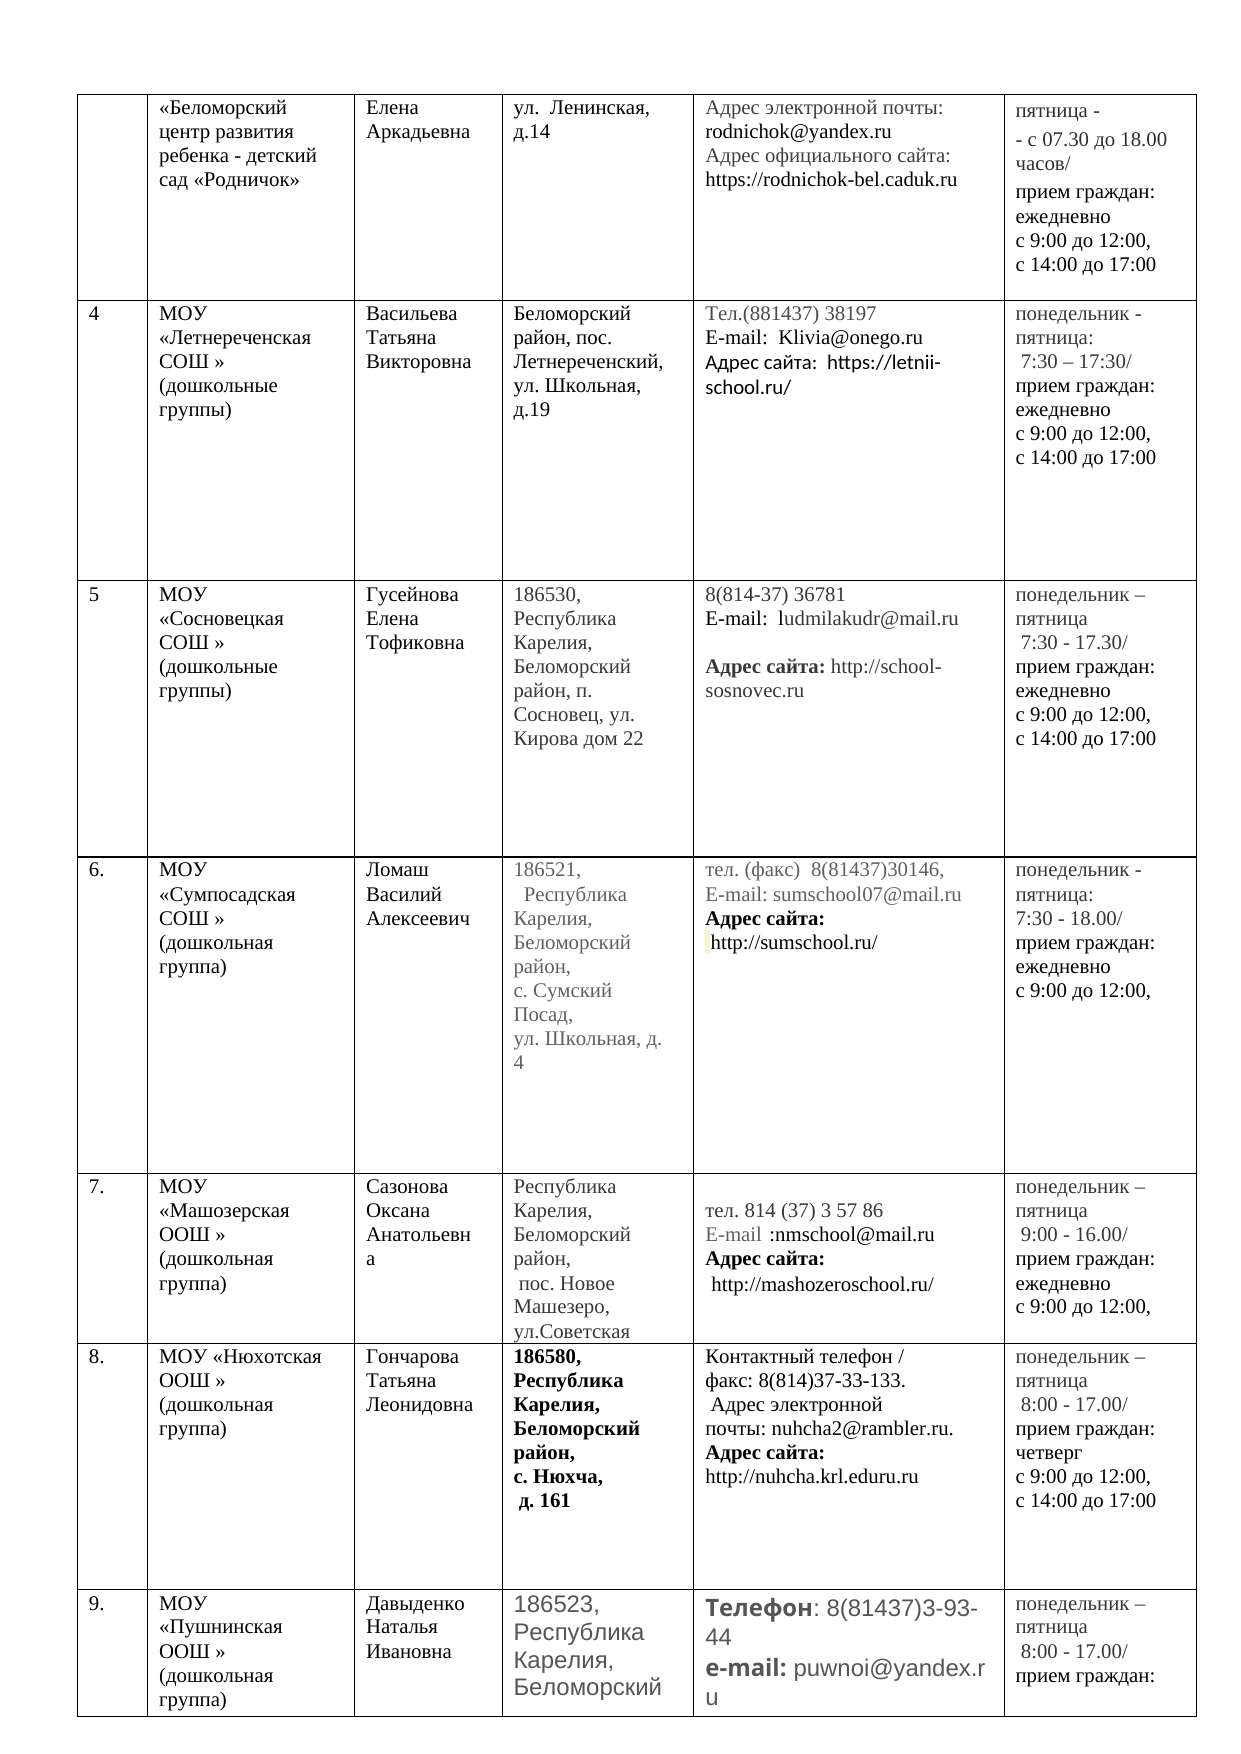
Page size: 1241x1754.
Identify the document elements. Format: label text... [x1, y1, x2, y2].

table_cell понедельник - пятница: 7:30 - 18.00/ прием граждан: ежедневно с 9:00 до 12:00, [1005, 858, 1196, 1173]
table_cell 5. [78, 95, 147, 300]
table_cell Тел.(881437) 38197 E-mail: Klivia@onego.ru Адрес сайта: https://letnii-school.ru/ [694, 301, 1004, 580]
table_cell МОУ «Сосновецкая СОШ » (дошкольные группы) [148, 581, 354, 856]
table_cell Беломорский район, пос. Летнереченский, ул. Школьная, д.19 [503, 301, 693, 580]
table_cell Васильева Татьяна Викторовна [355, 301, 502, 580]
table_cell 9. [78, 1590, 147, 1716]
table_cell 6. [78, 858, 147, 1173]
table_cell 186530, Республика Карелия, Беломорский район, п. Сосновец, ул. Кирова дом 22 [503, 581, 693, 856]
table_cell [1005, 95, 1196, 300]
table_cell Республика Карелия, Беломорский район, пос. Новое Машезеро, ул.Советская [503, 1174, 693, 1343]
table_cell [503, 95, 693, 300]
table_cell тел. 814 (37) 3 57 86 E-mail :nmschool@mail.ru Адрес сайта: http://mashozeroschool.ru/ [694, 1174, 1004, 1343]
table_cell 8(814-37) 36781 E-mail: ludmilakudr@mail.ru Адрес сайта: http://school-sosnovec.ru [694, 581, 1004, 856]
table_cell 8. [78, 1344, 147, 1589]
table_cell 7. [78, 1174, 147, 1343]
table_cell 186580, Республика Карелия, Беломорский район, с. Нюхча, д. 161 [503, 1344, 693, 1589]
table_cell тел. (факс) 8(81437)30146, E-mail: sumschool07@mail.ru Адрес сайта: http://sumschool.ru/ [694, 858, 1004, 1173]
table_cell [503, 1590, 693, 1716]
table_cell МОУ «Летнереченская СОШ » (дошкольные группы) [148, 301, 354, 580]
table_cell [148, 95, 354, 300]
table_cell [694, 95, 1004, 300]
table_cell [355, 95, 502, 300]
table_cell 4 [78, 301, 147, 580]
table_cell Гусейнова Елена Тофиковна [355, 581, 502, 856]
table_cell Контактный телефон / факс: 8(814)37-33-133. Адрес электронной почты: nuhcha2@rambler.ru. Адрес сайта: http://nuhcha.krl.eduru.ru [694, 1344, 1004, 1589]
table_cell 5 [78, 581, 147, 856]
table_cell 186521, Республика Карелия, Беломорский район, с. Сумский Посад, ул. Школьная, д. 4 [503, 858, 693, 1173]
table_cell Сазонова Оксана Анатольевна [355, 1174, 502, 1343]
table_cell МОУ «Машозерская ООШ » (дошкольная группа) [148, 1174, 354, 1343]
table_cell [148, 1590, 354, 1716]
table_cell понедельник - пятница: 7:30 – 17:30/ прием граждан: ежедневно с 9:00 до 12:00, с 14:00 до 17:00 [1005, 301, 1196, 580]
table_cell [355, 1590, 502, 1716]
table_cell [694, 1590, 1004, 1716]
table_cell МОУ «Нюхотская ООШ » (дошкольная группа) [148, 1344, 354, 1589]
table_cell МОУ «Сумпосадская СОШ » (дошкольная группа) [148, 858, 354, 1173]
table_cell Ломаш Василий Алексеевич [355, 858, 502, 1173]
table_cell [1005, 1590, 1196, 1716]
table_cell Гончарова Татьяна Леонидовна [355, 1344, 502, 1589]
